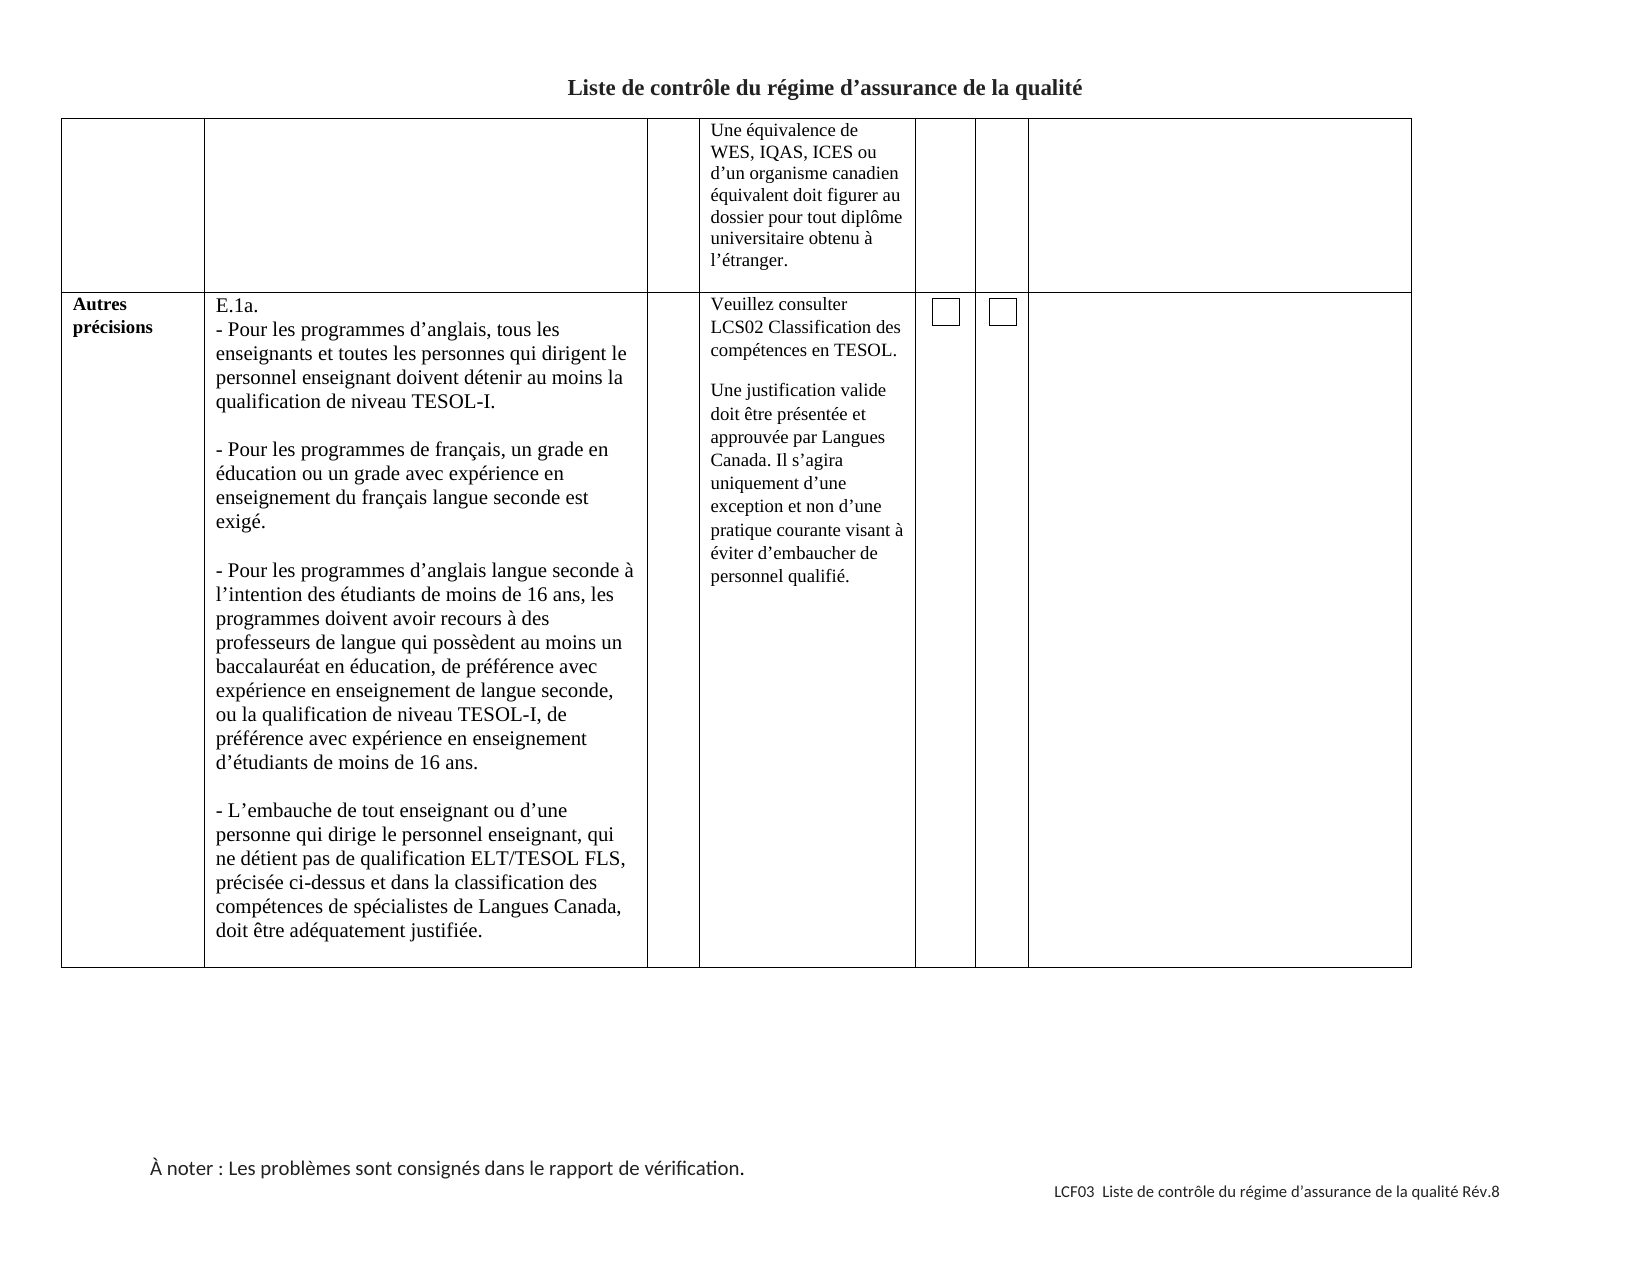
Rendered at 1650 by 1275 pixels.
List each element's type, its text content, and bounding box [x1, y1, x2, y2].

table_cell [648, 293, 699, 967]
table_cell Veuillez consulter LCS02 Classification des compétences en TESOL. Une justification valide doit être présentée et approuvée par Langues Canada. Il s’agira uniquement d’une exception et non d’une pratique courante visant à éviter d’embaucher de personnel qualifié. [700, 293, 915, 967]
table_cell [976, 119, 1028, 292]
table_cell Autres précisions [62, 293, 204, 967]
table_cell [1029, 119, 1411, 292]
table_cell [916, 293, 975, 967]
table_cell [62, 119, 204, 292]
table_cell [916, 119, 975, 292]
table_cell [1029, 293, 1411, 967]
table_cell [976, 293, 1028, 967]
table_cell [700, 119, 915, 292]
table_cell [648, 119, 699, 292]
table_cell E.1a. - Pour les programmes d’anglais, tous les enseignants et toutes les personnes qui dirigent le personnel enseignant doivent détenir au moins la qualification de niveau TESOL-I. - Pour les programmes de français, un grade en éducation ou un grade avec expérience en enseignement du français langue seconde est exigé. - Pour les programmes d’anglais langue seconde à l’intention des étudiants de moins de 16 ans, les programmes doivent avoir recours à des professeurs de langue qui possèdent au moins un baccalauréat en éducation, de préférence avec expérience en enseignement de langue seconde, ou la qualification de niveau TESOL-I, de préférence avec expérience en enseignement d’étudiants de moins de 16 ans. - L’embauche de tout enseignant ou d’une personne qui dirige le personnel enseignant, qui ne détient pas de qualification ELT/TESOL FLS, précisée ci-dessus et dans la classification des compétences de spécialistes de Langues Canada, doit être adéquatement justifiée. [205, 293, 647, 967]
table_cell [205, 119, 647, 292]
